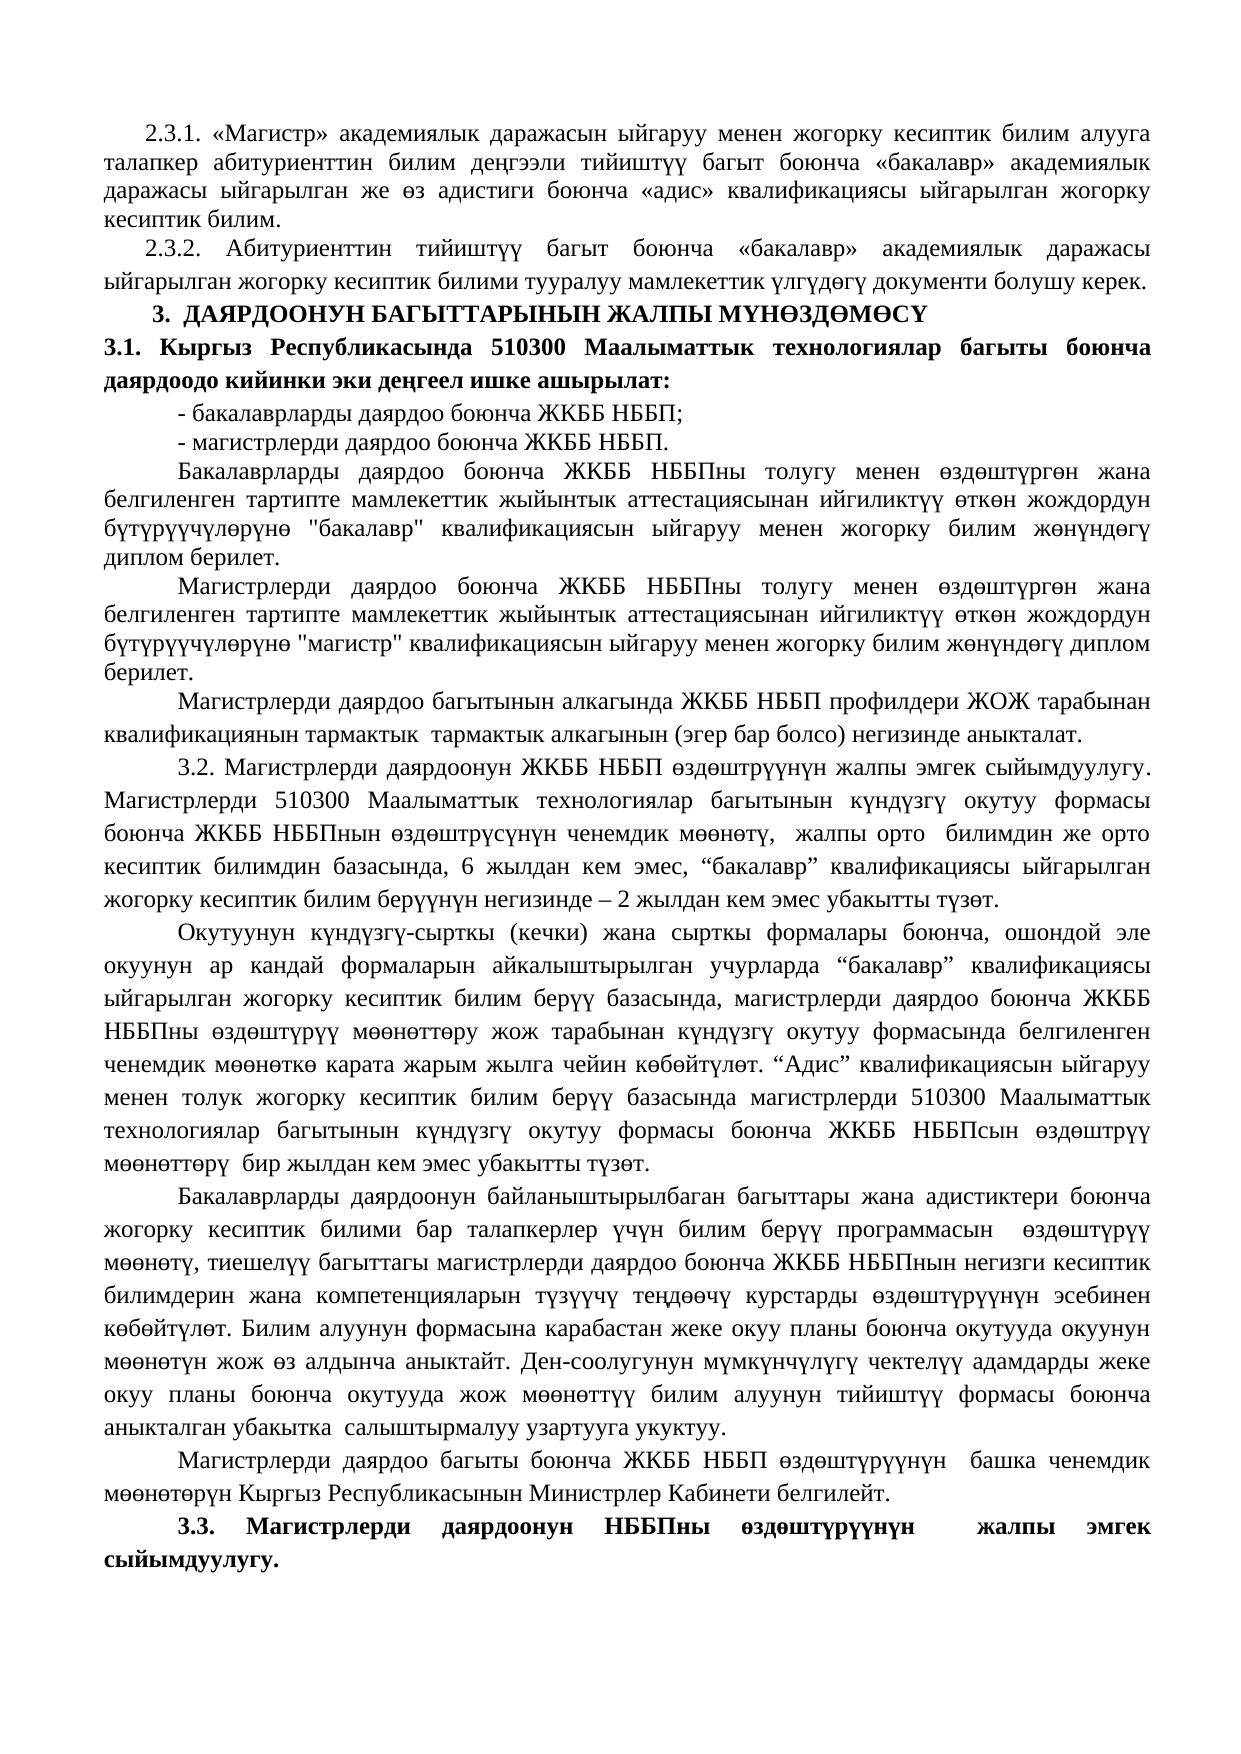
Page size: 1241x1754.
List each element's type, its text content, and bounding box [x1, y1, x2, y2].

text 3.1. Кыргыз Республикасында 510300 Маалыматтык технологиялар багыты боюнча даярдоодо кийинки эки деңгеел ишке ашырылат: [103, 332, 1152, 394]
text Магистрлерди даярдоо боюнча ЖКББ НББПны толугу менен өздөштүргөн жана белгиленген тартипте мамлекеттик жыйынтык аттестациясынан ийгиликтүү өткөн жождордун бүтүрүүчүлөрүнө "магистр" квалификациясын ыйгаруу менен жогорку билим жөнүндөгү диплом берилет. [103, 571, 1152, 686]
text Бакалаврларды даярдоонун байланыштырылбаган багыттары жана адистиктери боюнча жогорку кесиптик билими бар талапкерлер үчүн билим берүү программасын өздөштүрүү мөөнөтү, тиешелүү багыттагы магистрлерди даярдоо боюнча ЖКББ НББПнын негизги кесиптик билимдерин жана компетенцияларын түзүүчү теңдөөчү курстарды өздөштүрүүнүн эсебинен көбөйтүлөт. Билим алуунун формасына карабастан жеке окуу планы боюнча окутууда окуунун мөөнөтүн жож өз алдынча аныктайт. Ден-соолугунун мүмкүнчүлүгү чектелүү адамдарды жеке окуу планы боюнча окутууда жож мөөнөттүү билим алуунун тийиштүү формасы боюнча аныкталган убакытка салыштырмалуу узартууга укуктуу. [103, 1181, 1152, 1441]
text Окутуунун күндүзгү-сырткы (кечки) жана сырткы формалары боюнча, ошондой эле окуунун ар кандай формаларын айкалыштырылган учурларда “бакалавр” квалификациясы ыйгарылган жогорку кесиптик билим берүү базасында, магистрлерди даярдоо боюнча ЖКББ НББПны өздөштүрүү мөөнөттөру жож тарабынан күндүзгү окутуу формасында белгиленген ченемдик мөөнөткө карата жарым жылга чейин көбөйтүлөт. “Адис” квалификациясын ыйгаруу менен толук жогорку кесиптик билим берүү базасында магистрлерди 510300 Маалыматтык технологиялар багытынын күндүзгү окутуу формасы боюнча ЖКББ НББПсын өздөштрүү мөөнөттөрү бир жылдан кем эмес убакытты түзөт. [103, 917, 1152, 1177]
text 3. ДАЯРДООНУН БАГЫТТАРЫНЫН ЖАЛПЫ МҮНӨЗДӨМӨСҮ [103, 299, 1152, 328]
text 2.3.2. Абитуриенттин тийиштүү багыт боюнча «бакалавр» академиялык даражасы ыйгарылган жогорку кесиптик билими тууралуу мамлекеттик үлгүдөгү документи болушу керек. [103, 233, 1152, 295]
text Магистрлерди даярдоо багыты боюнча ЖКББ НББП өздөштүрүүнүн башка ченемдик мөөнөтөрүн Кыргыз Республикасынын Министрлер Кабинети белгилейт. [103, 1445, 1152, 1507]
text Магистрлерди даярдоо багытынын алкагында ЖКББ НББП профилдери ЖОЖ тарабынан квалификациянын тармактык тармактык алкагынын (эгер бар болсо) негизинде аныкталат. [103, 686, 1152, 748]
text Бакалаврларды даярдоо боюнча ЖКББ НББПны толугу менен өздөштүргөн жана белгиленген тартипте мамлекеттик жыйынтык аттестациясынан ийгиликтүү өткөн жождордун бүтүрүүчүлөрүнө "бакалавр" квалификациясын ыйгаруу менен жогорку билим жөнүндөгү диплом берилет. [103, 456, 1152, 571]
text 3.2. Магистрлерди даярдоонун ЖКББ НББП өздөштрүүнүн жалпы эмгек сыйымдуулугу. Магистрлерди 510300 Маалыматтык технологиялар багытынын күндүзгү окутуу формасы боюнча ЖКББ НББПнын өздөштрүсүнүн ченемдик мөөнөтү, жалпы орто билимдин же орто кесиптик билимдин базасында, 6 жылдан кем эмес, “бакалавр” квалификациясы ыйгарылган жогорку кесиптик билим берүүнүн негизинде – 2 жылдан кем эмес убакытты түзөт. [103, 752, 1152, 913]
text 3.3. Магистрлерди даярдоонун НББПны өздөштүрүүнүн жалпы эмгек сыйымдуулугу. [103, 1511, 1152, 1573]
text - магистрлерди даярдоо боюнча ЖКББ НББП. [103, 427, 1152, 456]
text - бакалаврларды даярдоо боюнча ЖКББ НББП; [103, 398, 1152, 427]
text 2.3.1. «Магистр» академиялык даражасын ыйгаруу менен жогорку кесиптик билим алууга талапкер абитуриенттин билим деңгээли тийиштүү багыт боюнча «бакалавр» академиялык даражасы ыйгарылган же өз адистиги боюнча «адис» квалификациясы ыйгарылган жогорку кесиптик билим. [103, 118, 1152, 233]
